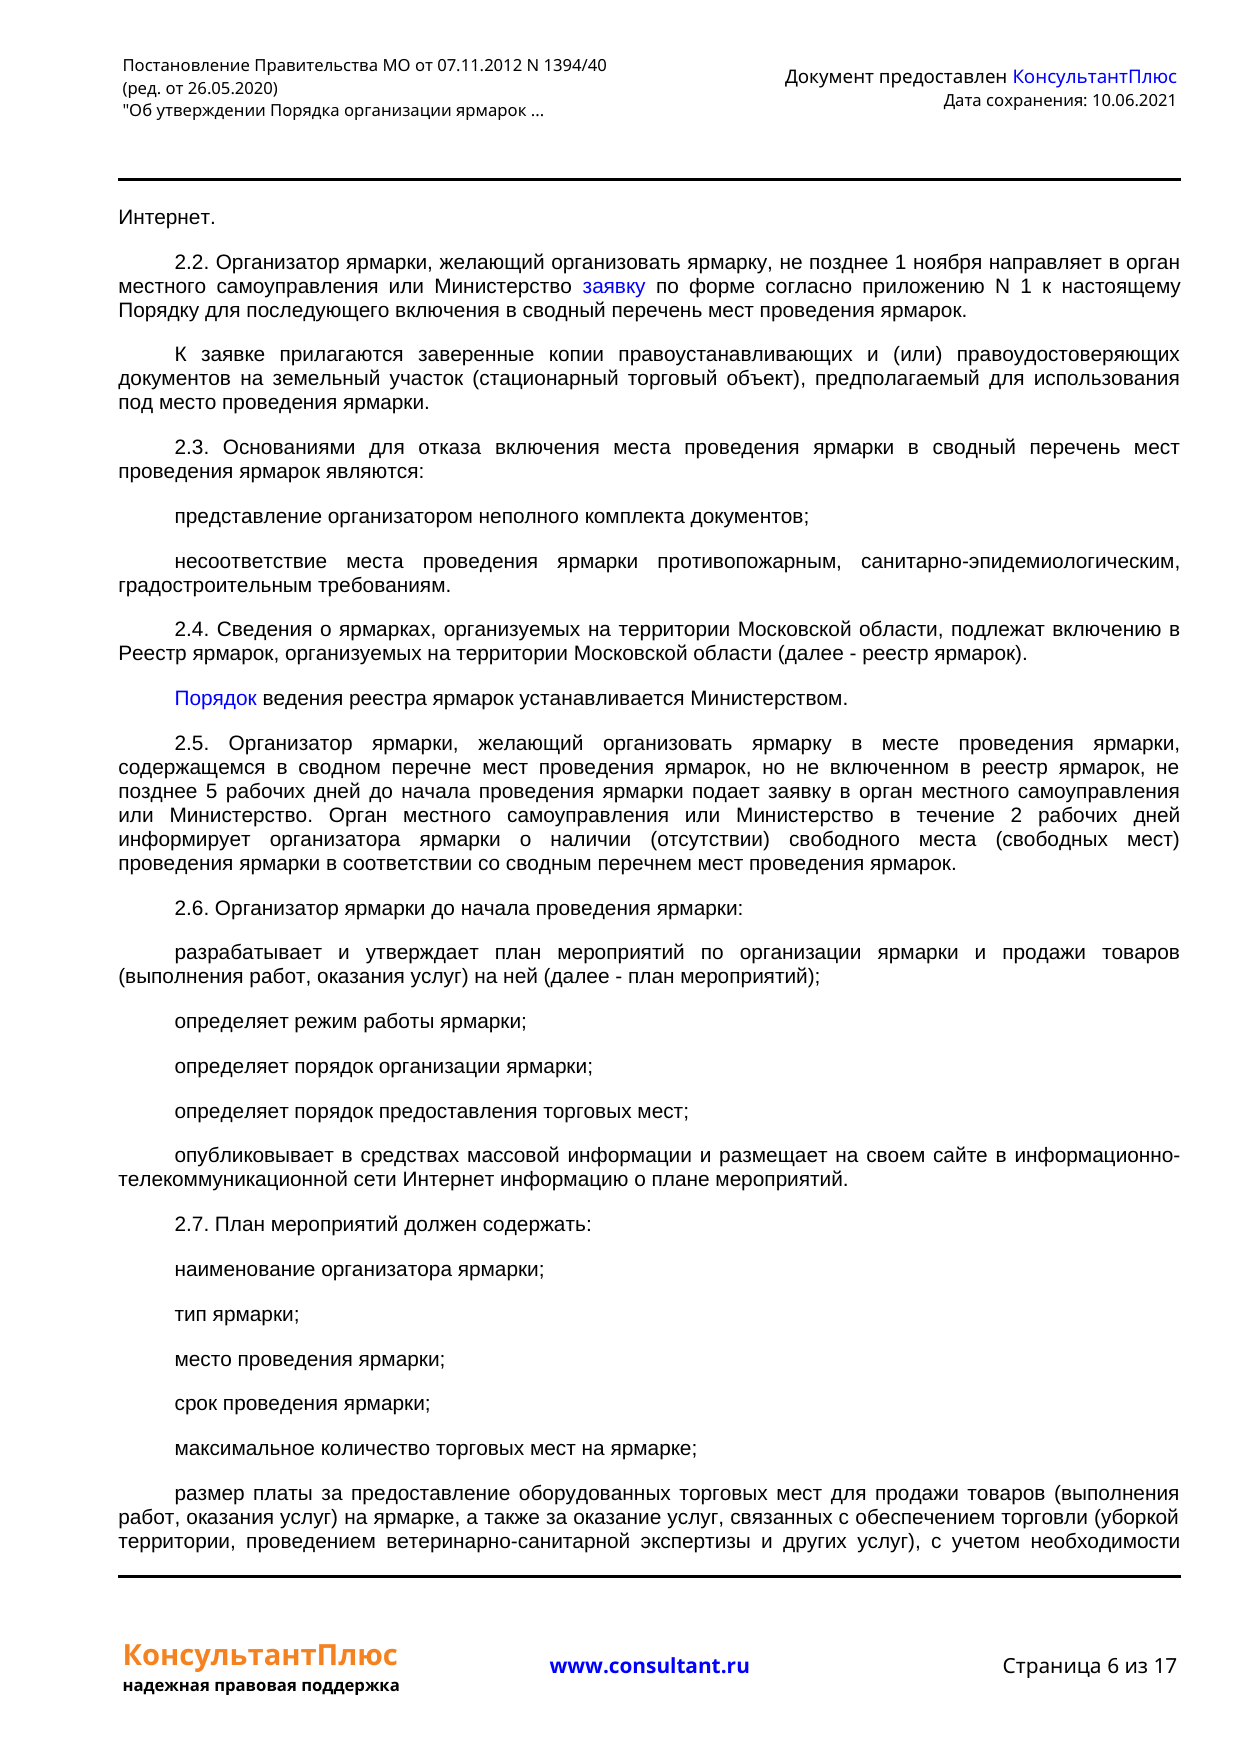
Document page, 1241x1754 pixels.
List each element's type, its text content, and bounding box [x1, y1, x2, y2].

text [118, 205, 1181, 229]
text максимальное количество торговых мест на ярмарке; [118, 1436, 1181, 1460]
text разрабатывает и утверждает план мероприятий по организации ярмарки и продажи товаров (выполнения работ, оказания услуг) на ней (далее - план мероприятий); [118, 940, 1181, 988]
text определяет порядок предоставления торговых мест; [118, 1098, 1181, 1122]
text 2.3. Основаниями для отказа включения места проведения ярмарки в сводный перечень мест проведения ярмарок являются: [118, 435, 1181, 483]
text 2.2. Организатор ярмарки, желающий организовать ярмарку, не позднее 1 ноября направляет в орган местного самоуправления или Министерство заявку по форме согласно приложению N 1 к настоящему Порядку для последующего включения в сводный перечень мест проведения ярмарок. [118, 249, 1181, 321]
text определяет порядок организации ярмарки; [118, 1054, 1181, 1078]
text несоответствие места проведения ярмарки противопожарным, санитарно-эпидемиологическим, градостроительным требованиям. [118, 548, 1181, 596]
text определяет режим работы ярмарки; [118, 1009, 1181, 1033]
text 2.5. Организатор ярмарки, желающий организовать ярмарку в месте проведения ярмарки, содержащемся в сводном перечне мест проведения ярмарок, но не включенном в реестр ярмарок, не позднее 5 рабочих дней до начала проведения ярмарки подает заявку в орган местного самоуправления или Министерство. Орган местного самоуправления или Министерство в течение 2 рабочих дней информирует организатора ярмарки о наличии (отсутствии) свободного места (свободных мест) проведения ярмарки в соответствии со сводным перечнем мест проведения ярмарок. [118, 731, 1181, 874]
text опубликовывает в средствах массовой информации и размещает на своем сайте в информационно-телекоммуникационной сети Интернет информацию о плане мероприятий. [118, 1143, 1181, 1191]
text наименование организатора ярмарки; [118, 1257, 1181, 1281]
text 2.6. Организатор ярмарки до начала проведения ярмарки: [118, 895, 1181, 919]
text Порядок ведения реестра ярмарок устанавливается Министерством. [118, 686, 1181, 710]
text срок проведения ярмарки; [118, 1391, 1181, 1415]
text 2.4. Сведения о ярмарках, организуемых на территории Московской области, подлежат включению в Реестр ярмарок, организуемых на территории Московской области (далее - реестр ярмарок). [118, 617, 1181, 665]
text К заявке прилагаются заверенные копии правоустанавливающих и (или) правоудостоверяющих документов на земельный участок (стационарный торговый объект), предполагаемый для использования под место проведения ярмарки. [118, 342, 1181, 414]
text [118, 1481, 1181, 1553]
text тип ярмарки; [118, 1302, 1181, 1326]
text место проведения ярмарки; [118, 1346, 1181, 1370]
text представление организатором неполного комплекта документов; [118, 504, 1181, 528]
text 2.7. План мероприятий должен содержать: [118, 1212, 1181, 1236]
